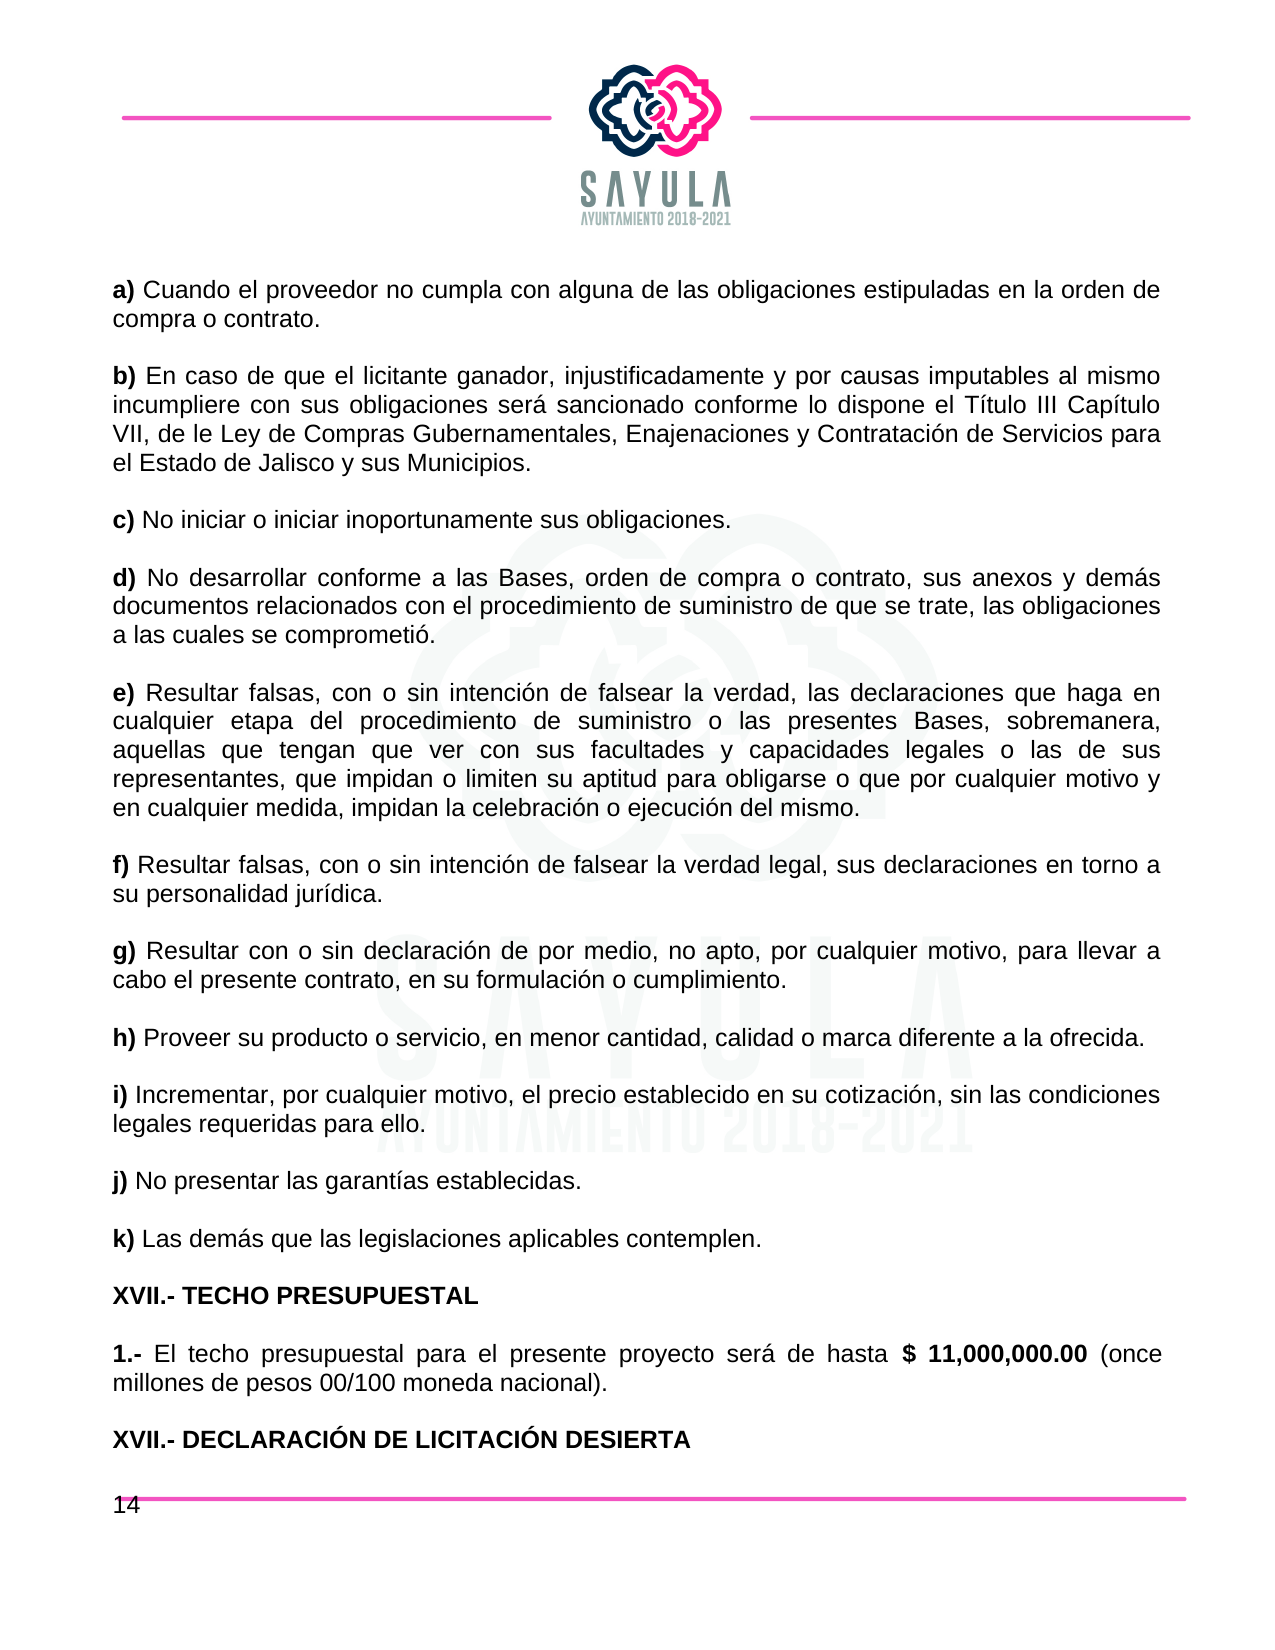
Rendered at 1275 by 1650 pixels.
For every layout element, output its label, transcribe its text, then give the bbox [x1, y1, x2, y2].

text b) En caso de que el licitante ganador, injustificadamente y por causas imputables al mismo incumpliere con sus obligaciones será sancionado conforme lo dispone el Título III Capítulo VII, de le Ley de Compras Gubernamentales, Enajenaciones y Contratación de Servicios para el Estado de Jalisco y sus Municipios. [112, 361, 1162, 476]
text XVII.- TECHO PRESUPUESTAL [112, 1281, 1162, 1310]
text k) Las demás que las legislaciones aplicables contemplen. [112, 1224, 1162, 1252]
text d) No desarrollar conforme a las Bases, orden de compra o contrato, sus anexos y demás documentos relacionados con el procedimiento de suministro de que se trate, las obligaciones a las cuales se comprometió. [112, 562, 1162, 649]
text a) Cuando el proveedor no cumpla con alguna de las obligaciones estipuladas en la orden de compra o contrato. [112, 275, 1162, 332]
text g) Resultar con o sin declaración de por medio, no apto, por cualquier motivo, para llevar a cabo el presente contrato, en su formulación o cumplimiento. [112, 936, 1162, 994]
text 1.- El techo presupuestal para el presente proyecto será de hasta $ 11,000,000.00 (once millones de pesos 00/100 moneda nacional). [112, 1339, 1162, 1396]
text h) Proveer su producto o servicio, en menor cantidad, calidad o marca diferente a la ofrecida. [112, 1022, 1162, 1051]
picture [6, 0, 1275, 1519]
text f) Resultar falsas, con o sin intención de falsear la verdad legal, sus declaraciones en torno a su personalidad jurídica. [112, 850, 1162, 907]
text c) No iniciar o iniciar inoportunamente sus obligaciones. [112, 505, 1162, 534]
text e) Resultar falsas, con o sin intención de falsear la verdad, las declaraciones que haga en cualquier etapa del procedimiento de suministro o las presentes Bases, sobremanera, aquellas que tengan que ver con sus facultades y capacidades legales o las de sus representantes, que impidan o limiten su aptitud para obligarse o que por cualquier motivo y en cualquier medida, impidan la celebración o ejecución del mismo. [112, 677, 1162, 821]
text XVII.- DECLARACIÓN DE LICITACIÓN DESIERTA [112, 1425, 1162, 1454]
text i) Incrementar, por cualquier motivo, el precio establecido en su cotización, sin las condiciones legales requeridas para ello. [112, 1080, 1162, 1137]
text j) No presentar las garantías establecidas. [112, 1166, 1162, 1195]
